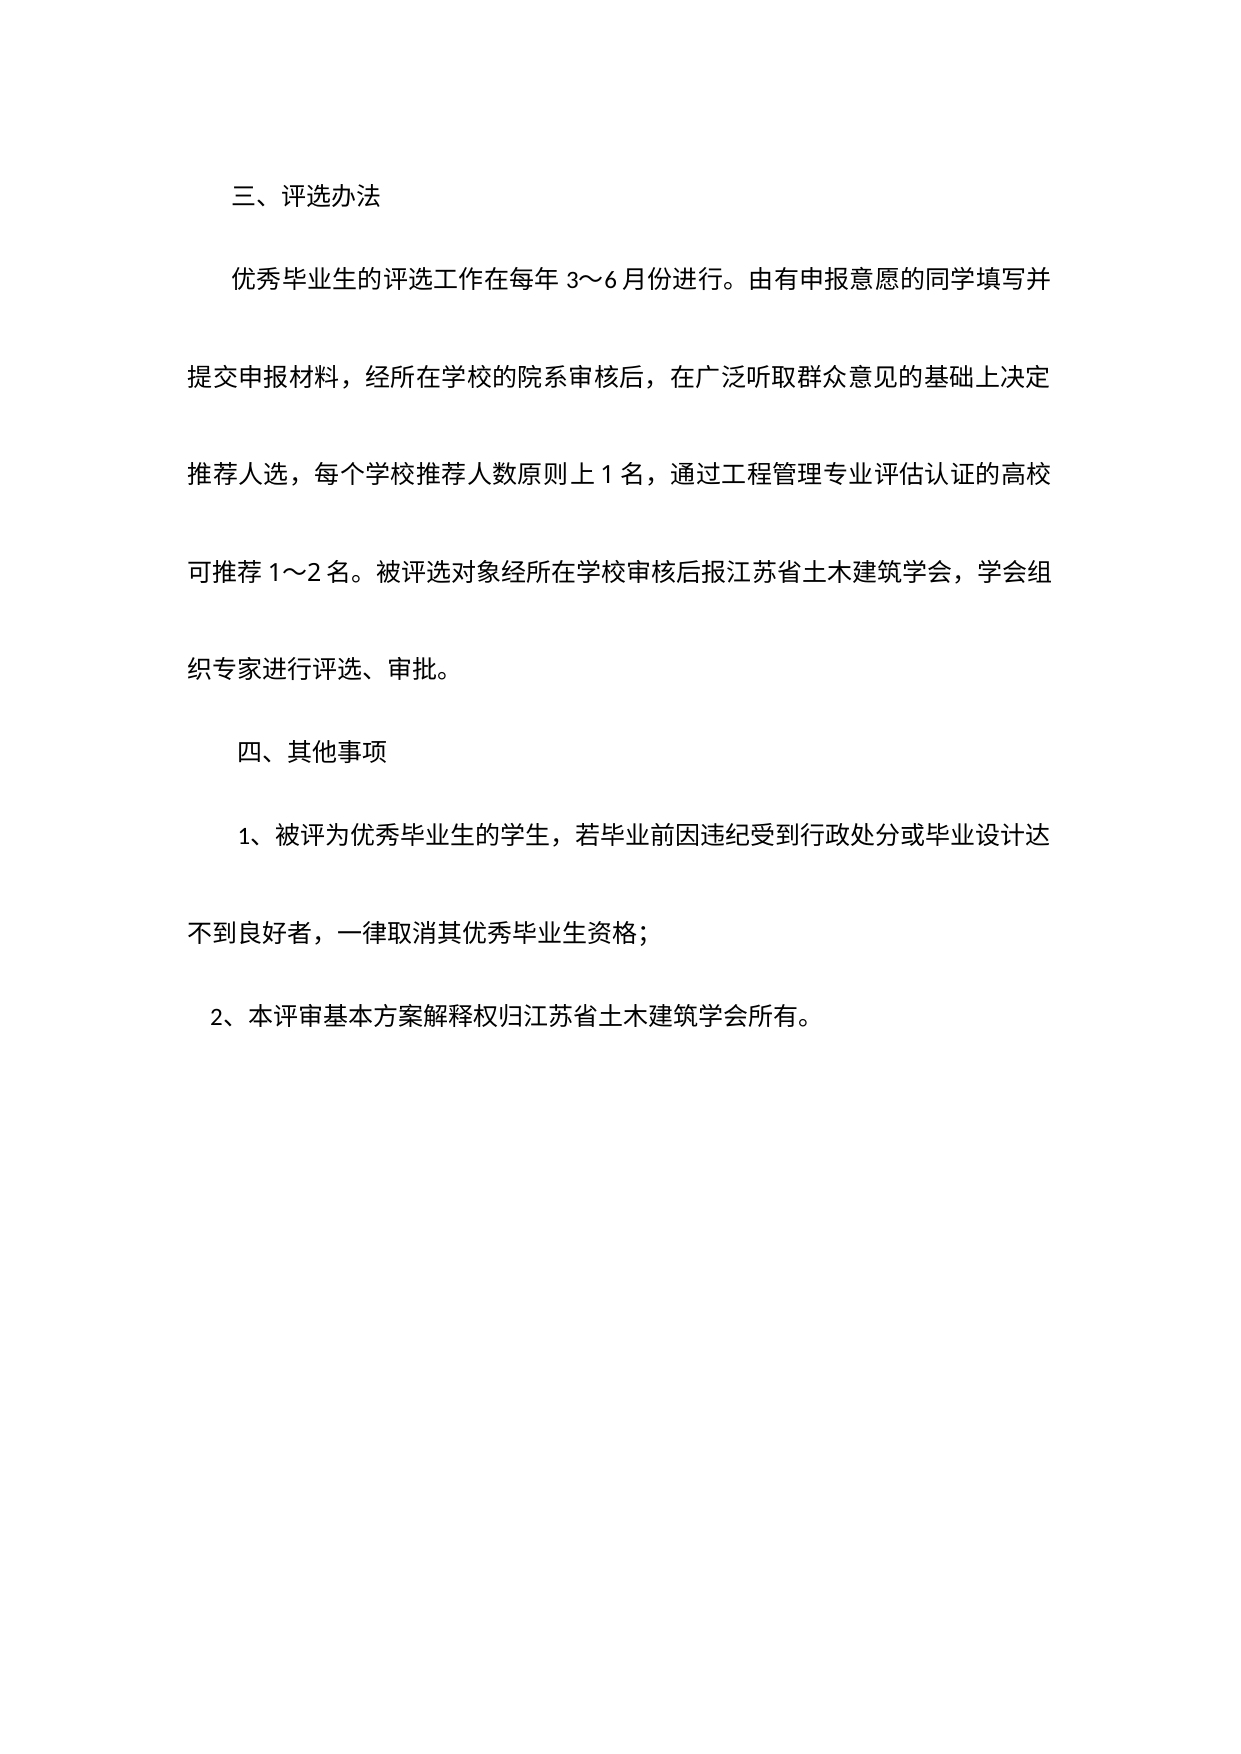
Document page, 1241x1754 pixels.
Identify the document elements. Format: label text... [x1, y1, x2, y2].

text 1、被评为优秀毕业生的学生，若毕业前因违纪受到行政处分或毕业设计达不到良好者，一律取消其优秀毕业生资格； [187, 801, 1053, 964]
text 三、评选办法 [187, 162, 1053, 227]
text 2、本评审基本方案解释权归江苏省土木建筑学会所有。 [187, 982, 1053, 1047]
text 四、其他事项 [187, 718, 1053, 783]
text 优秀毕业生的评选工作在每年3～6月份进行。由有申报意愿的同学填写并提交申报材料，经所在学校的院系审核后，在广泛听取群众意见的基础上决定推荐人选，每个学校推荐人数原则上1名，通过工程管理专业评估认证的高校可推荐1～2名。被评选对象经所在学校审核后报江苏省土木建筑学会，学会组织专家进行评选、审批。 [187, 245, 1053, 700]
